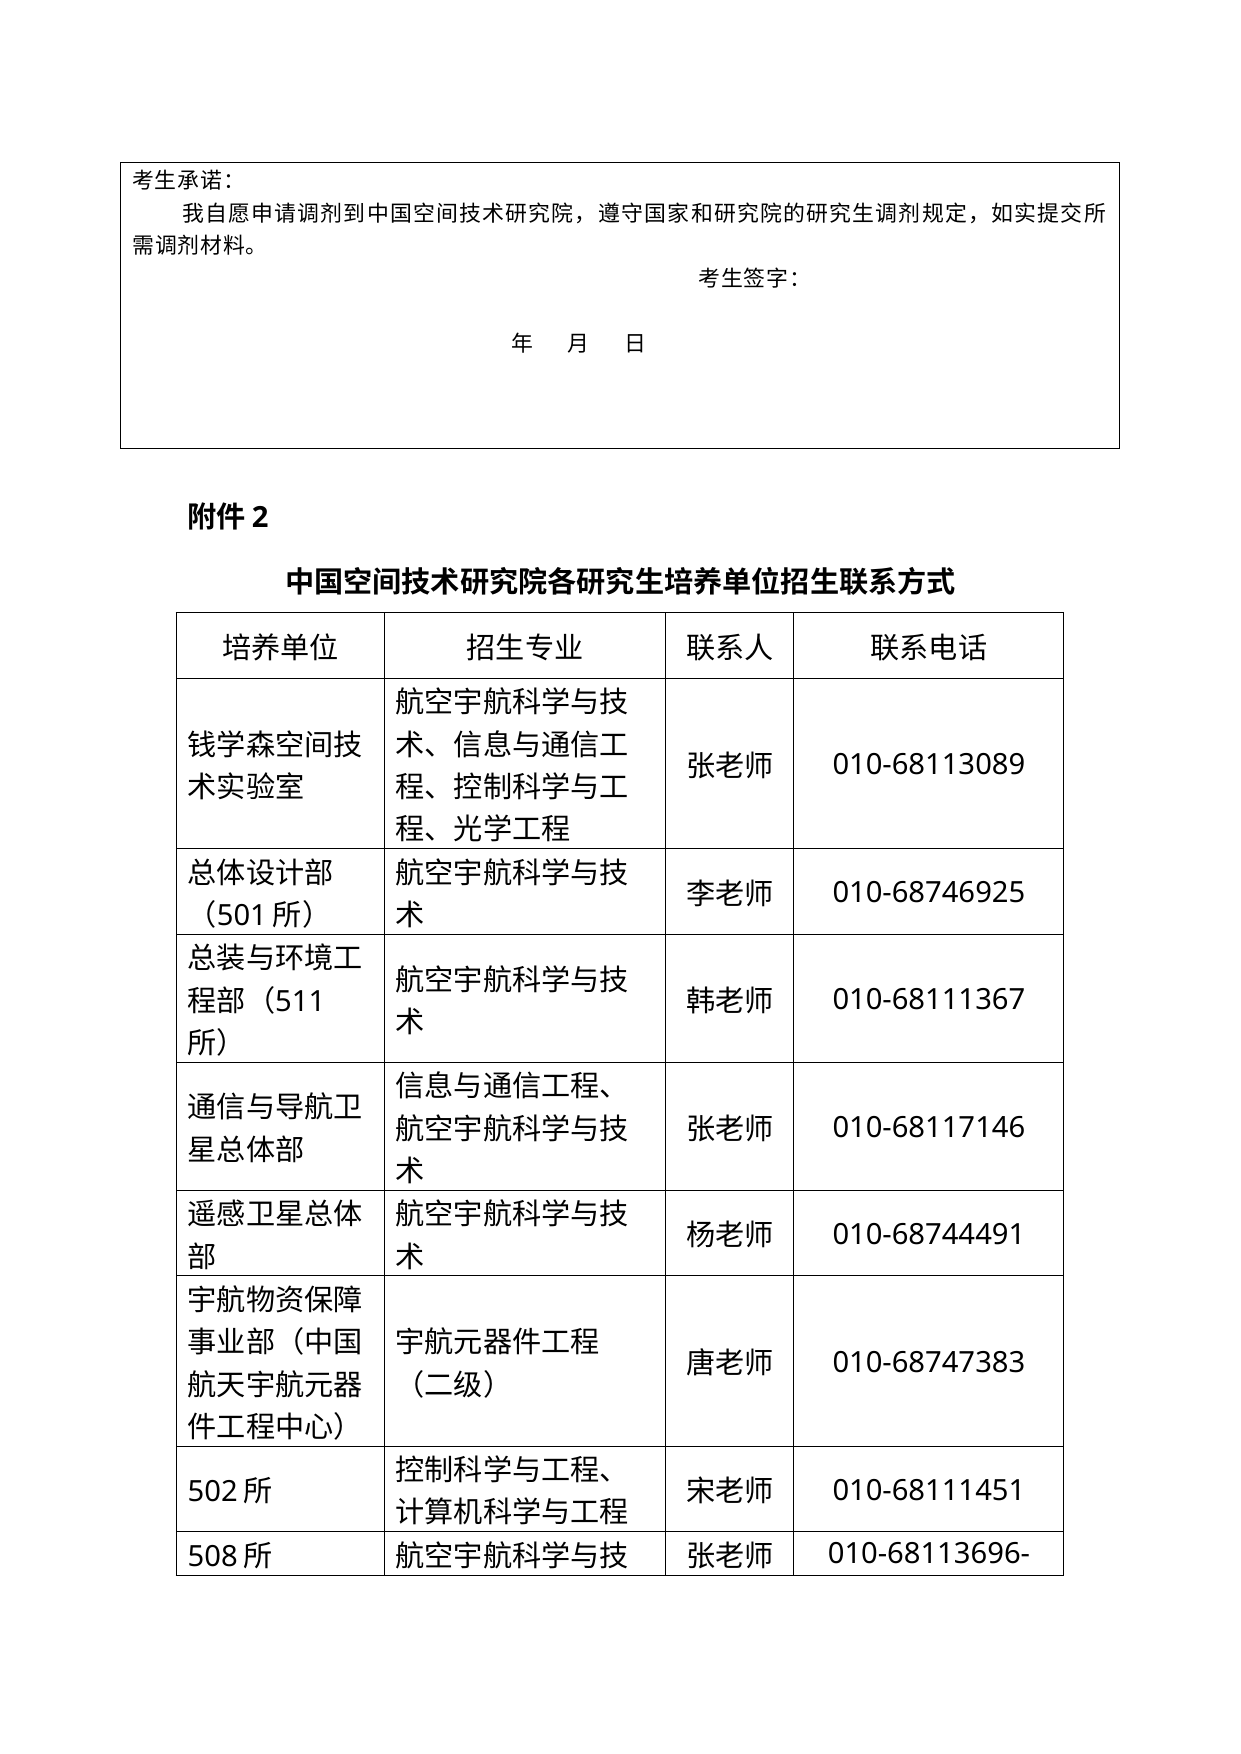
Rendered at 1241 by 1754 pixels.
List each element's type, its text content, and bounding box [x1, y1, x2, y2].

table_cell 总体设计部（501所） [177, 849, 384, 934]
table_header 联系电话 [794, 613, 1063, 678]
table_cell 航空宇航科学与技术 [385, 849, 665, 934]
table_cell 张老师 [666, 1532, 793, 1575]
table_cell 张老师 [666, 679, 793, 848]
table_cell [385, 1532, 665, 1575]
table_cell 010-68747383 [794, 1276, 1063, 1446]
text 附件2 [187, 482, 1053, 547]
table_cell 钱学森空间技术实验室 [177, 679, 384, 848]
table_cell 韩老师 [666, 935, 793, 1062]
table_cell 信息与通信工程、航空宇航科学与技术 [385, 1063, 665, 1190]
table_cell 航空宇航科学与技术 [385, 935, 665, 1062]
table_cell 李老师 [666, 849, 793, 934]
table_cell 010-68117146 [794, 1063, 1063, 1190]
table_cell 唐老师 [666, 1276, 793, 1446]
table_cell 张老师 [666, 1063, 793, 1190]
table_header 招生专业 [385, 613, 665, 678]
table_cell 宇航物资保障事业部（中国航天宇航元器件工程中心） [177, 1276, 384, 1446]
table_cell 通信与导航卫星总体部 [177, 1063, 384, 1190]
text 中国空间技术研究院各研究生培养单位招生联系方式 [187, 547, 1053, 612]
table_cell 010-68744491 [794, 1191, 1063, 1275]
table_cell 控制科学与工程、计算机科学与工程 [385, 1447, 665, 1531]
table_header 联系人 [666, 613, 793, 678]
table_cell 010-68111451 [794, 1447, 1063, 1531]
table_cell 总装与环境工程部（511所） [177, 935, 384, 1062]
table_cell 遥感卫星总体部 [177, 1191, 384, 1275]
table_cell 010-68111367 [794, 935, 1063, 1062]
table_cell 杨老师 [666, 1191, 793, 1275]
table_cell 010-68746925 [794, 849, 1063, 934]
table_cell 航空宇航科学与技术 [385, 1191, 665, 1275]
table_cell 航空宇航科学与技术、信息与通信工程、控制科学与工程、光学工程 [385, 679, 665, 848]
table_header 培养单位 [177, 613, 384, 678]
table_cell 考生承诺： 我自愿申请调剂到中国空间技术研究院，遵守国家和研究院的研究生调剂规定，如实提交所需调剂材料。 考生签字： 年 月 日 [121, 163, 1119, 448]
table_cell 宋老师 [666, 1447, 793, 1531]
table_cell 010-68113089 [794, 679, 1063, 848]
table_cell 宇航元器件工程（二级） [385, 1276, 665, 1446]
table_cell 010-68113696-8005 [794, 1532, 1063, 1575]
table_cell 508所 [177, 1532, 384, 1575]
table_cell 502所 [177, 1447, 384, 1531]
